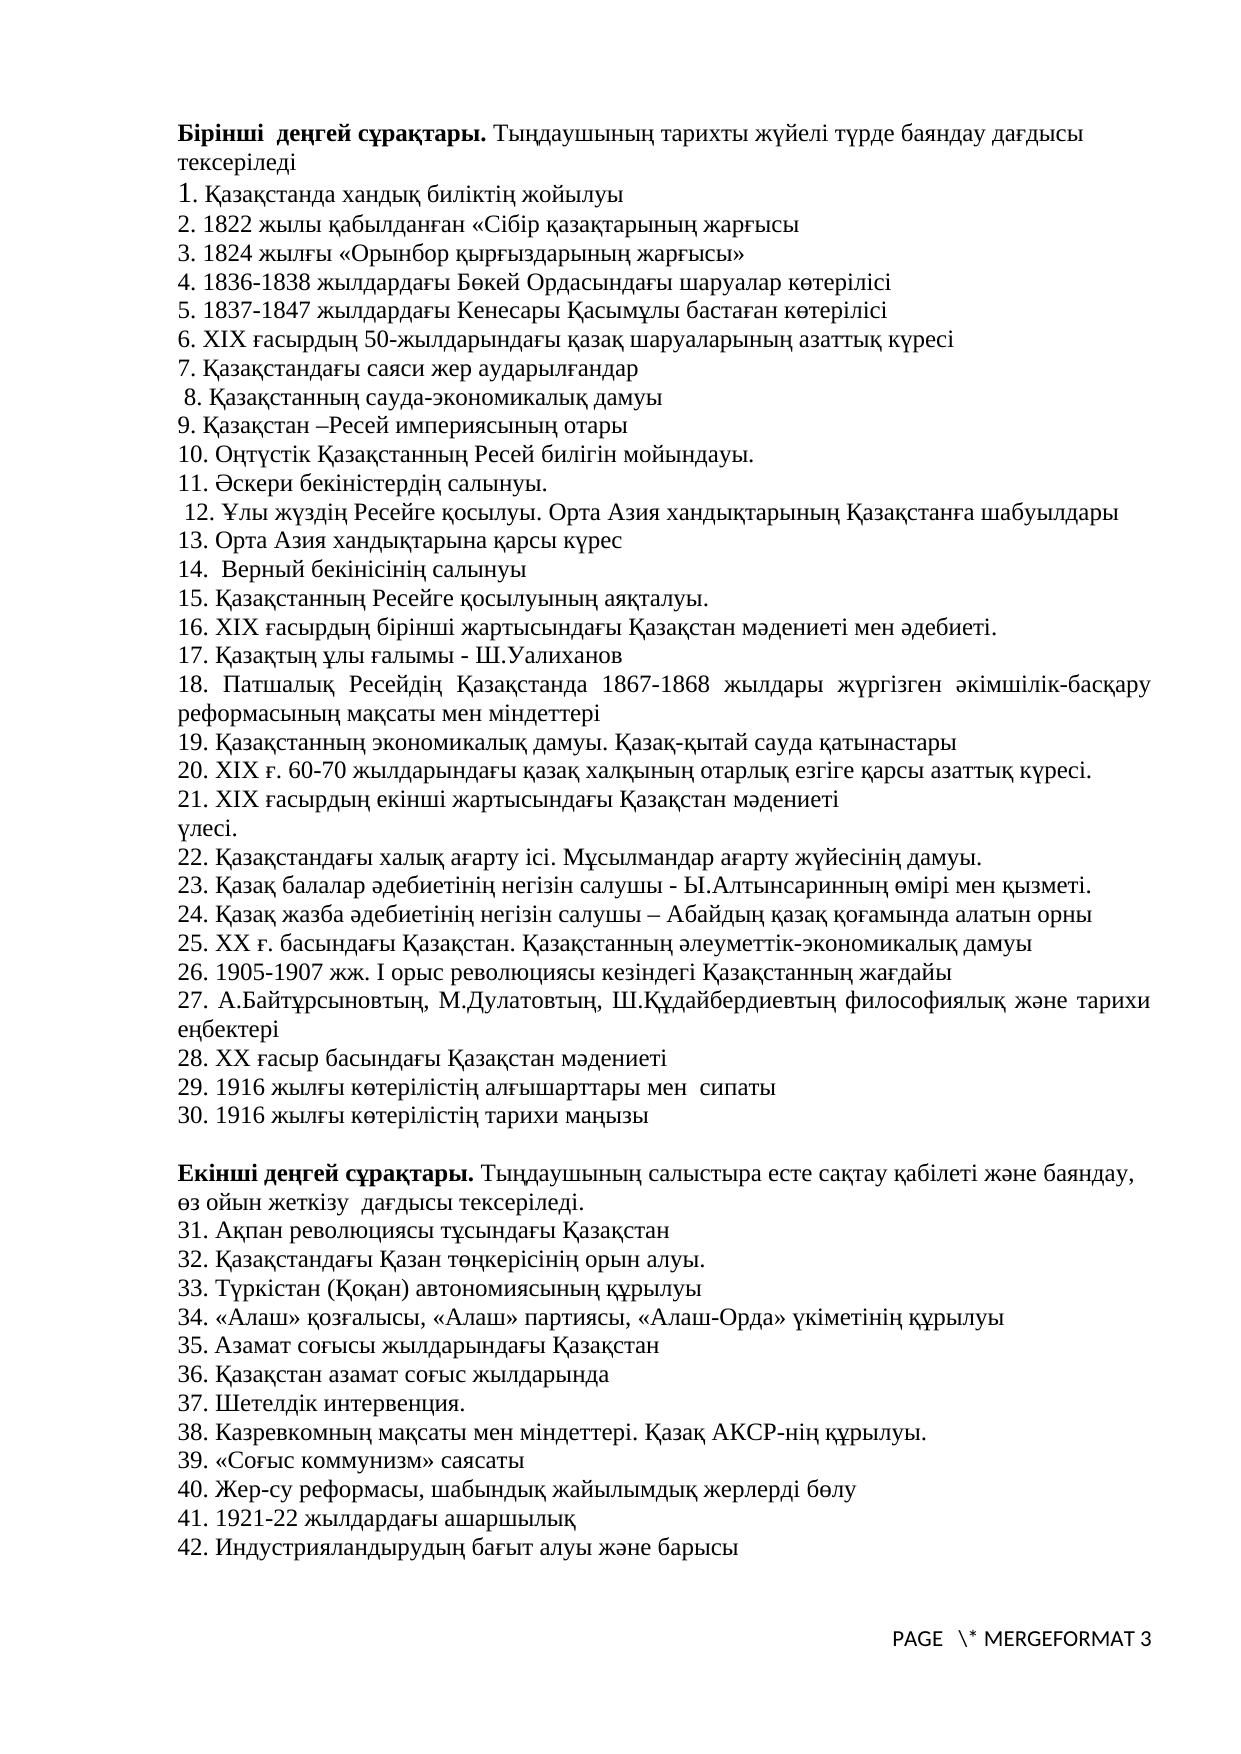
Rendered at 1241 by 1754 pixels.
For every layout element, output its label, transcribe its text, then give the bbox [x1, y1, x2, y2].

text 6. ХІХ ғасырдың 50-жылдарындағы қазақ шаруаларының азаттық күресі [177, 324, 1152, 353]
text Екінші деңгей сұрақтары. Тыңдаушының салыстыра есте сақтау қабілеті және баяндау, өз ойын жеткізу дағдысы тексеріледі. [177, 1158, 1152, 1215]
text 25. ХХ ғ. басындағы Қазақстан. Қазақстанның әлеуметтік-экономикалық дамуы [177, 928, 1152, 957]
text 4. 1836-1838 жылдардағы Бөкей Ордасындағы шаруалар көтерілісі [177, 267, 1152, 295]
text 5. 1837-1847 жылдардағы Кенесары Қасымұлы бастаған көтеріліcі [177, 295, 1152, 324]
text 40. Жер-су реформасы, шабындық жайылымдық жерлерді бөлу [177, 1474, 1152, 1503]
text Бірінші деңгей сұрақтары. Тыңдаушының тарихты жүйелі түрде баяндау дағдысы тексеріледі [177, 118, 1152, 176]
text 37. Шетелдік интервенция. [177, 1388, 1152, 1417]
text 19. Қазақстанның экономикалық дамуы. Қазақ-қытай сауда қатынастары [177, 727, 1152, 755]
text 23. Қазақ балалар әдебиетінің негізін салушы - Ы.Алтынсаринның өмірі мен қызметі. [177, 870, 1152, 899]
text 24. Қазақ жазба әдебиетінің негізін салушы – Абайдың қазақ қоғамында алатын орны [177, 899, 1152, 928]
text 16. ХІХ ғасырдың бірінші жартысындағы Қазақстан мәдениеті мен әдебиеті. [177, 612, 1152, 640]
text 18. Патшалық Ресейдің Қазақстанда 1867-1868 жылдары жүргізген әкімшілік-басқару реформасының мақсаты мен міндеттері [177, 669, 1152, 727]
text 13. Орта Азия хандықтарына қарсы күрес [177, 525, 1152, 554]
text 12. Ұлы жүздің Ресейге қосылуы. Орта Азия хандықтарының Қазақстанға шабуылдары [177, 497, 1152, 525]
text 32. Қазақстандағы Қазан төңкерісінің орын алуы. [177, 1244, 1152, 1273]
text 15. Қазақстанның Ресейге қосылуының аяқталуы. [177, 583, 1152, 612]
text 17. Қазақтың ұлы ғалымы - Ш.Уалиханов [177, 640, 1152, 669]
text 14. Верный бекінісінің салынуы [177, 554, 1152, 583]
text 38. Казревкомның мақсаты мен міндеттері. Қазақ АКСР-нің құрылуы. [177, 1417, 1152, 1445]
text 20. ХІХ ғ. 60-70 жылдарындағы қазақ халқының отарлық езгіге қарсы азаттық күресі. [177, 755, 1152, 784]
text 8. Қазақстанның сауда-экономикалық дамуы [177, 382, 1152, 410]
text 33. Түркістан (Қоқан) автономиясының құрылуы [177, 1273, 1152, 1302]
text 3. 1824 жылғы «Орынбор қырғыздарының жарғысы» [177, 238, 1152, 267]
text 31. Ақпан революциясы тұсындағы Қазақстан [177, 1215, 1152, 1244]
text 1. Қазақстанда хандық биліктің жойылуы [177, 176, 1152, 209]
text 11. Әскери бекіністердің салынуы. [177, 468, 1152, 497]
text 9. Қазақстан –Ресей империясының отары [177, 410, 1152, 439]
text 29. 1916 жылғы көтерілістің алғышарттары мен сипаты [177, 1072, 1152, 1100]
text 21. ХІХ ғасырдың екінші жартысындағы Қазақстан мәдениеті [177, 784, 1152, 813]
text 10. Оңтүстік Қазақстанның Ресей билігін мойындауы. [177, 439, 1152, 468]
text 36. Қазақстан азамат соғыс жылдарында [177, 1359, 1152, 1388]
text 30. 1916 жылғы көтерілістің тарихи маңызы [177, 1100, 1152, 1129]
text 27. А.Байтұрсыновтың, М.Дулатовтың, Ш.Құдайбердиевтың философиялық және тарихи еңбектері [177, 985, 1152, 1043]
text 42. Индустрияландырудың бағыт алуы және барысы [177, 1532, 1152, 1560]
text 2. 1822 жылы қабылданған «Сібір қазақтарының жарғысы [177, 209, 1152, 238]
text 34. «Алаш» қозғалысы, «Алаш» партиясы, «Алаш-Орда» үкіметінің құрылуы [177, 1302, 1152, 1330]
text үлесі. [177, 813, 1152, 842]
text 7. Қазақстандағы саяси жер аударылғандар [177, 353, 1152, 382]
text 26. 1905-1907 жж. І орыс революциясы кезіндегі Қазақстанның жағдайы [177, 957, 1152, 985]
text 22. Қазақстандағы халық ағарту ісі. Мұсылмандар ағарту жүйесінің дамуы. [177, 842, 1152, 870]
text 28. ХХ ғасыр басындағы Қазақстан мәдениеті [177, 1043, 1152, 1072]
text 35. Азамат соғысы жылдарындағы Қазақстан [177, 1330, 1152, 1359]
text 39. «Соғыс коммунизм» саясаты [177, 1445, 1152, 1474]
text 41. 1921-22 жылдардағы ашаршылық [177, 1503, 1152, 1532]
